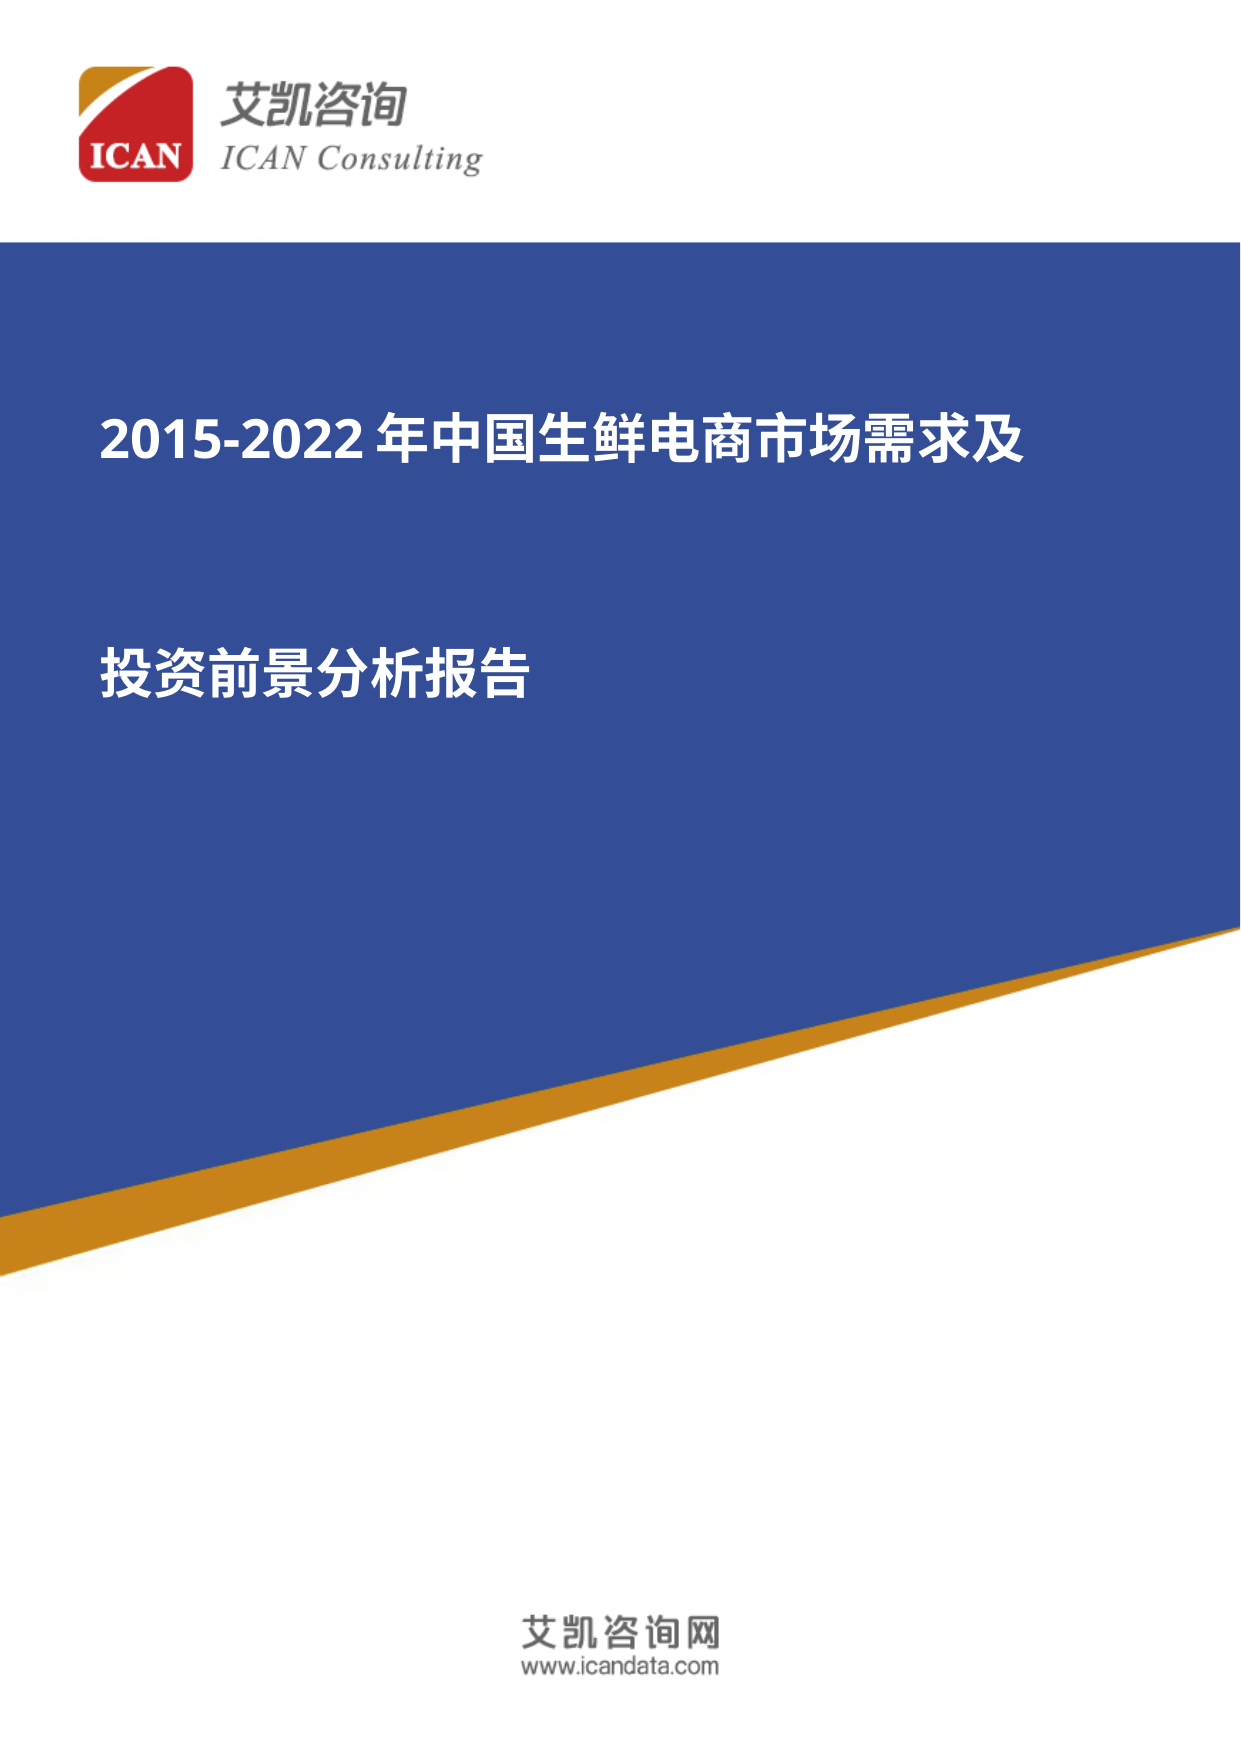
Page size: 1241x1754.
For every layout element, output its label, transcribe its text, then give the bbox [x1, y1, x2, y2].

subtitle 2015-2022年中国生鲜电商市场需求及投资前景分析报告 [99, 386, 1053, 718]
picture [0, 5, 1241, 1754]
